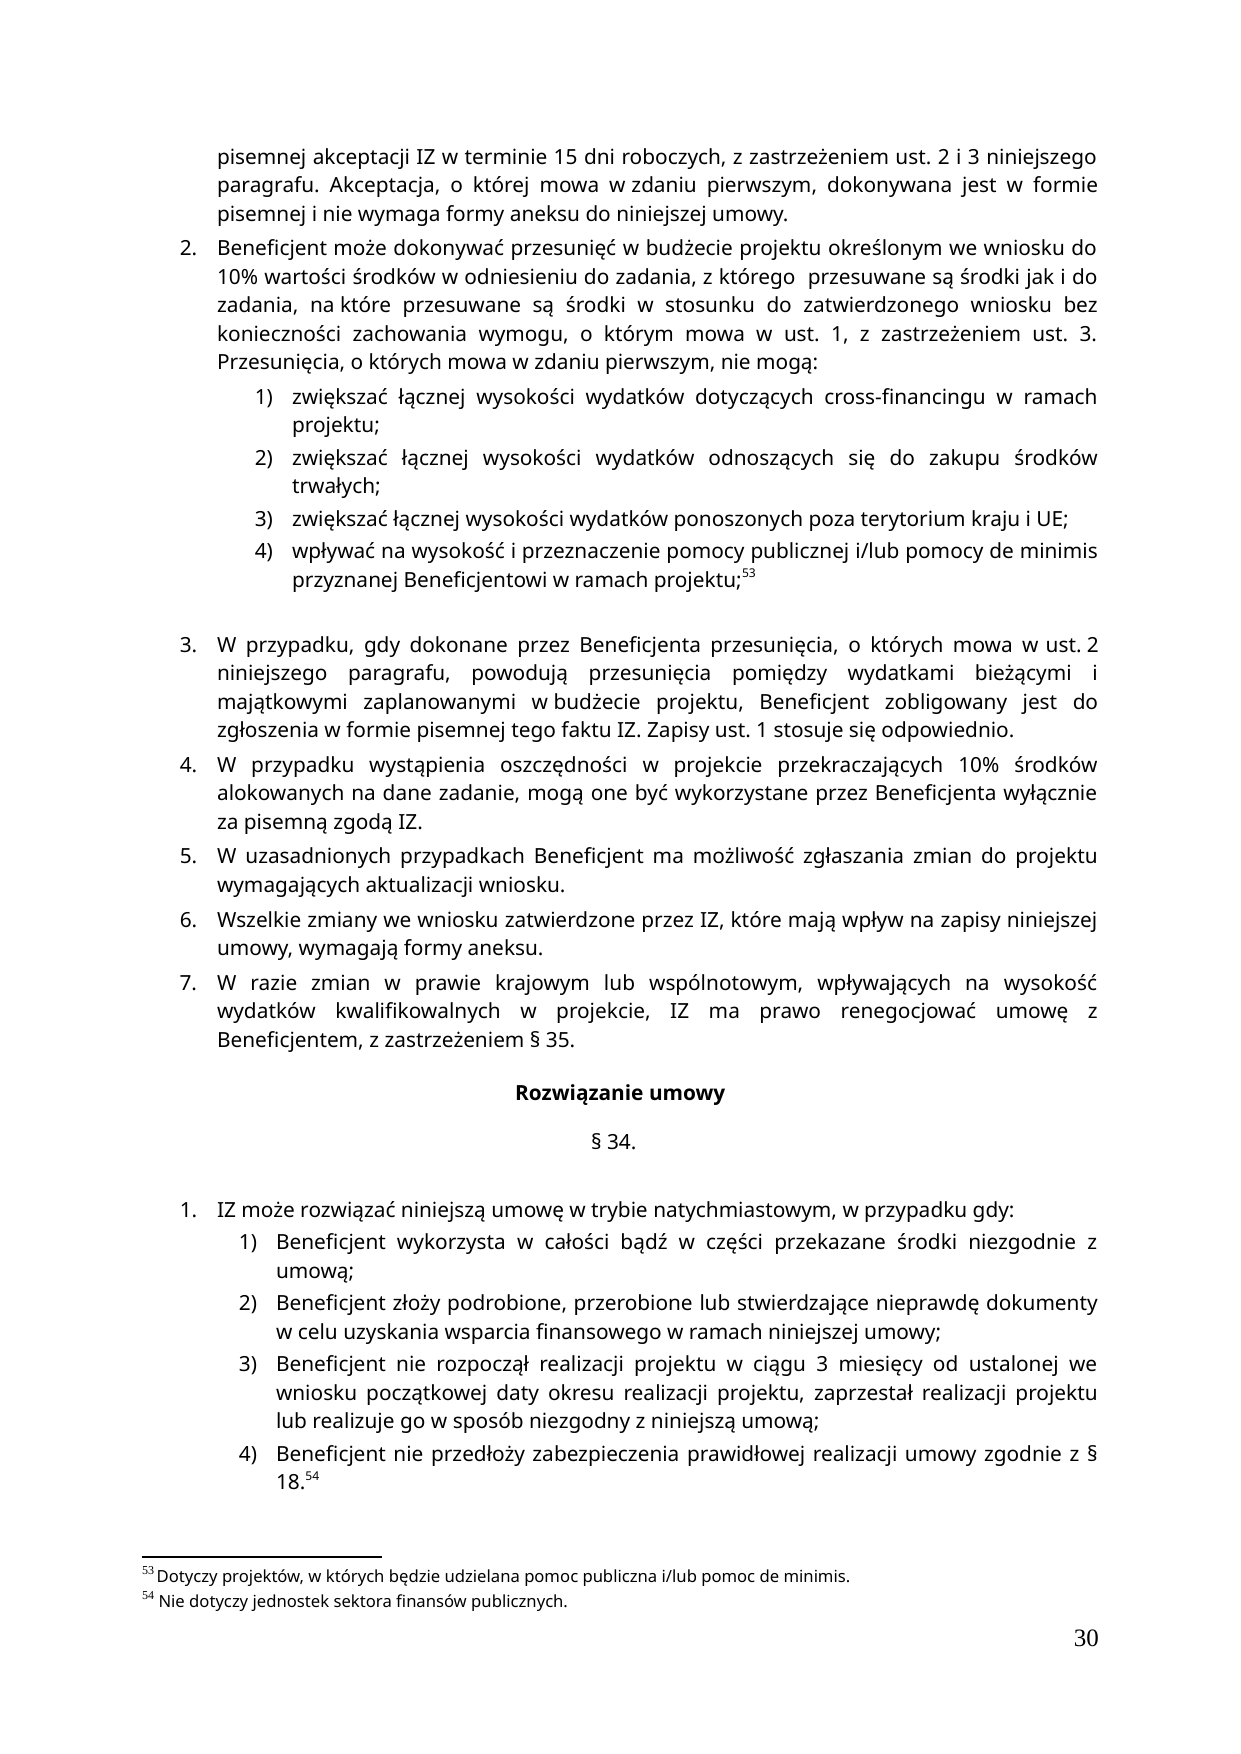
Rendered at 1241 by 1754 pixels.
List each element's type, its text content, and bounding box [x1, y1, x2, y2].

list W przypadku wystąpienia oszczędności w projekcie przekraczających 10% środków alokowanych na dane zadanie, mogą one być wykorzystane przez Beneficjenta wyłącznie za pisemną zgodą IZ. [179, 750, 1098, 835]
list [179, 142, 1098, 227]
list Beneficjent wykorzysta w całości bądź w części przekazane środki niezgodnie z umową; [239, 1227, 1098, 1284]
list Beneficjent nie przedłoży zabezpieczenia prawidłowej realizacji umowy zgodnie z § 18. [239, 1439, 1098, 1496]
list IZ może rozwiązać niniejszą umowę w trybie natychmiastowym, w przypadku gdy: [179, 1195, 1098, 1223]
list W uzasadnionych przypadkach Beneficjent ma możliwość zgłaszania zmian do projektu wymagających aktualizacji wniosku. [179, 842, 1098, 898]
list Beneficjent nie rozpoczął realizacji projektu w ciągu 3 miesięcy od ustalonej we wniosku początkowej daty okresu realizacji projektu, zaprzestał realizacji projektu lub realizuje go w sposób niezgodny z niniejszą umową; [239, 1349, 1098, 1435]
list Beneficjent złoży podrobione, przerobione lub stwierdzające nieprawdę dokumenty w celu uzyskania wsparcia finansowego w ramach niniejszej umowy; [239, 1288, 1098, 1345]
list W razie zmian w prawie krajowym lub wspólnotowym, wpływających na wysokość wydatków kwalifikowalnych w projekcie, IZ ma prawo renegocjować umowę z Beneficjentem, z zastrzeżeniem § 35. [179, 968, 1098, 1053]
list W przypadku, gdy dokonane przez Beneficjenta przesunięcia, o których mowa w ust. 2 niniejszego paragrafu, powodują przesunięcia pomiędzy wydatkami bieżącymi i majątkowymi zaplanowanymi w budżecie projektu, Beneficjent zobligowany jest do zgłoszenia w formie pisemnej tego faktu IZ. Zapisy ust. 1 stosuje się odpowiednio. [179, 630, 1098, 744]
list zwiększać łącznej wysokości wydatków dotyczących cross-financingu w ramach projektu; [254, 382, 1098, 439]
list zwiększać łącznej wysokości wydatków ponoszonych poza terytorium kraju i UE; [254, 504, 1098, 532]
list Wszelkie zmiany we wniosku zatwierdzone przez IZ, które mają wpływ na zapisy niniejszej umowy, wymagają formy aneksu. [179, 905, 1098, 962]
list zwiększać łącznej wysokości wydatków odnoszących się do zakupu środków trwałych; [254, 443, 1098, 500]
list wpływać na wysokość i przeznaczenie pomocy publicznej i/lub pomocy de minimis przyznanej Beneficjentowi w ramach projektu; [254, 536, 1098, 593]
list Beneficjent może dokonywać przesunięć w budżecie projektu określonym we wniosku do 10% wartości środków w odniesieniu do zadania, z którego przesuwane są środki jak i do zadania, na które przesuwane są środki w stosunku do zatwierdzonego wniosku bez konieczności zachowania wymogu, o którym mowa w ust. 1, z zastrzeżeniem ust. 3. Przesunięcia, o których mowa w zdaniu pierwszym, nie mogą: [179, 233, 1098, 376]
text Rozwiązanie umowy [142, 1078, 1098, 1107]
